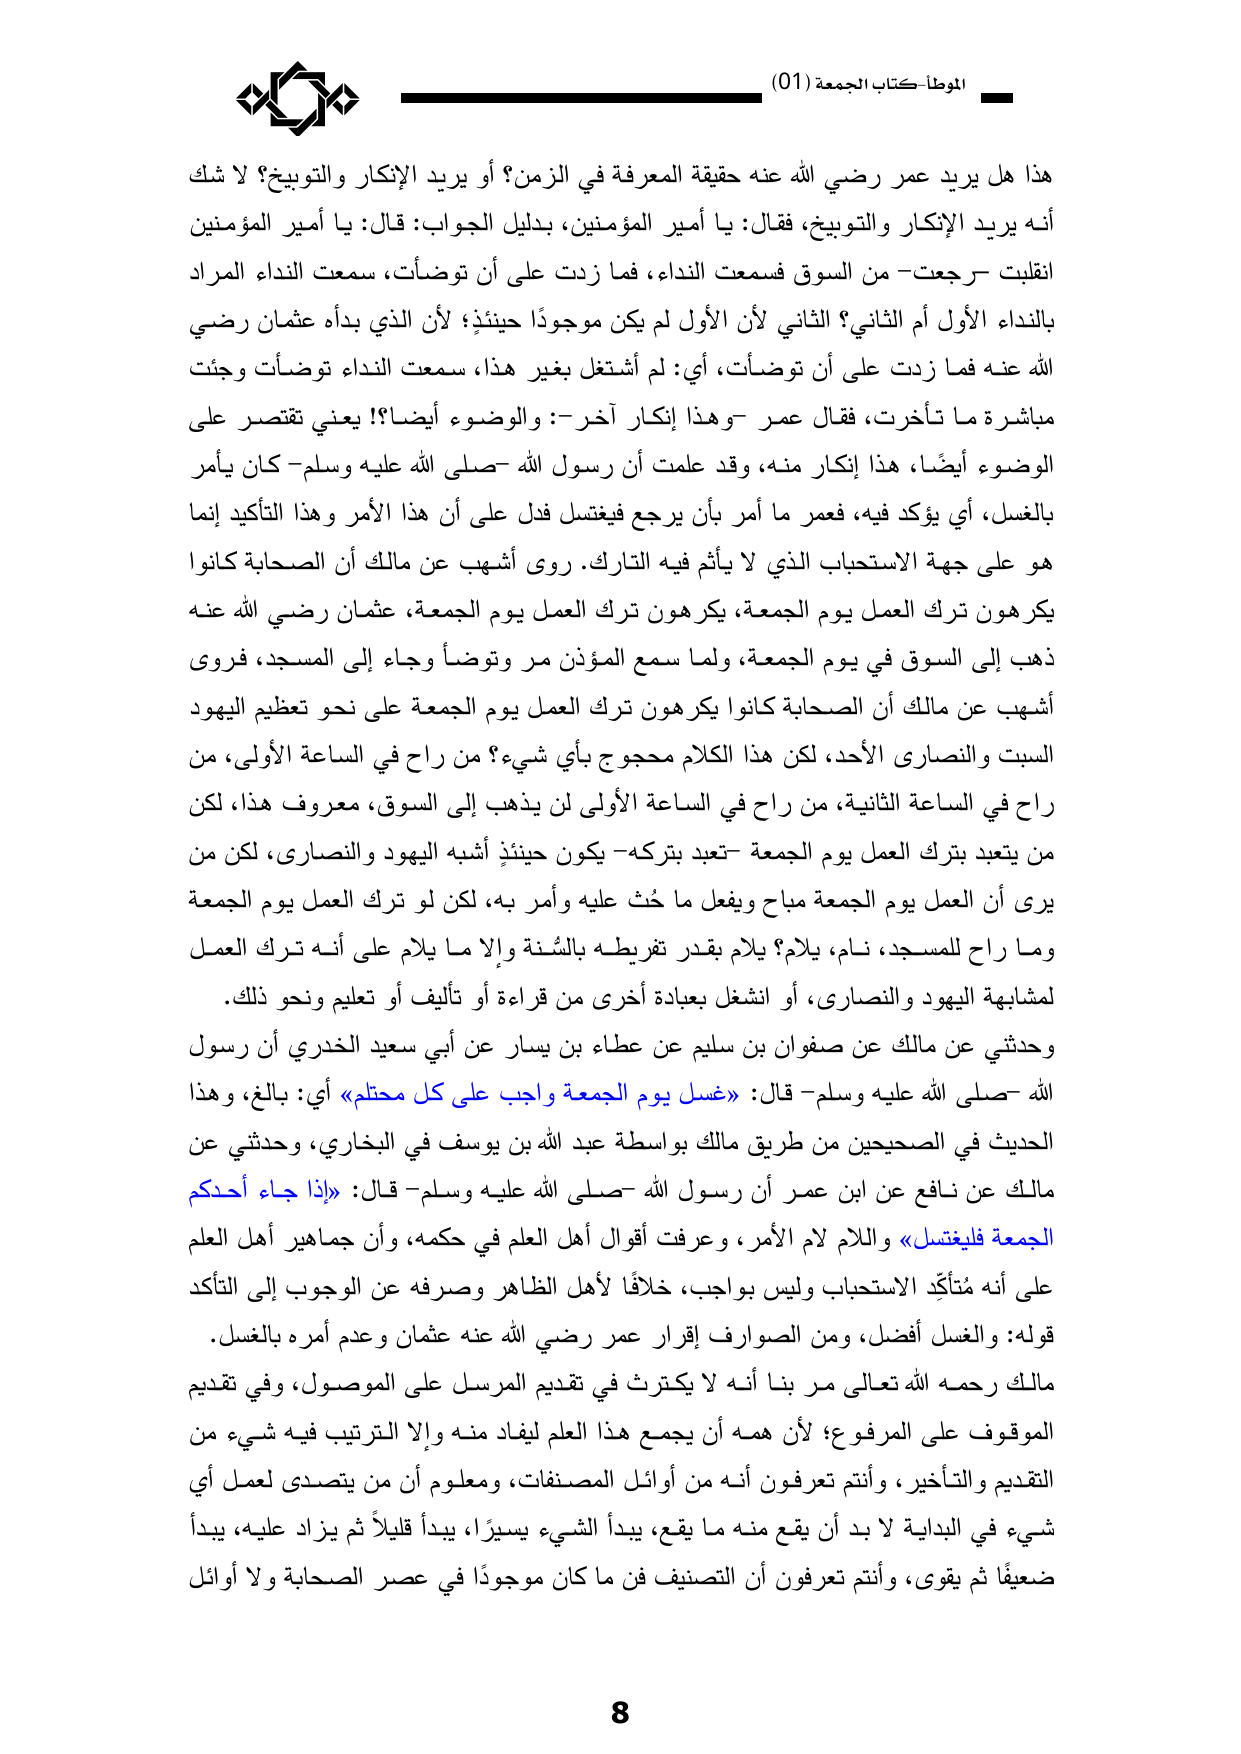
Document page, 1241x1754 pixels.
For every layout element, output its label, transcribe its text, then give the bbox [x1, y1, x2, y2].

text وحدثني عن مالك عن صفوان بن سليم عن عطاء بن يسار عن أبي سعيد الخدري أن رسول الله -صلى الله عليه وسلم- قال: «غسل يوم الجمعة واجب على كل محتلم» أي: بالغ، وهذا الحديث في الصحيحين من طريق مالك بواسطة عبد الله بن يوسف في البخاري، وحدثني عن مالك عن نافع عن ابن عمر أن رسول الله -صلى الله عليه وسلم- قال: «إذا جاء أحدكم الجمعة فليغتسل» واللام لام الأمر، وعرفت أقوال أهل العلم في حكمه، وأن جماهير أهل العلم على أنه مُتأكِّد الاستحباب وليس بواجب، خلافًا لأهل الظاهر وصرفه عن الوجوب إلى التأكد قوله: والغسل أفضل، ومن الصوارف إقرار عمر رضي الله عنه عثمان وعدم أمره بالغسل. [187, 1020, 1053, 1358]
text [187, 150, 1053, 1020]
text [187, 1358, 1053, 1600]
